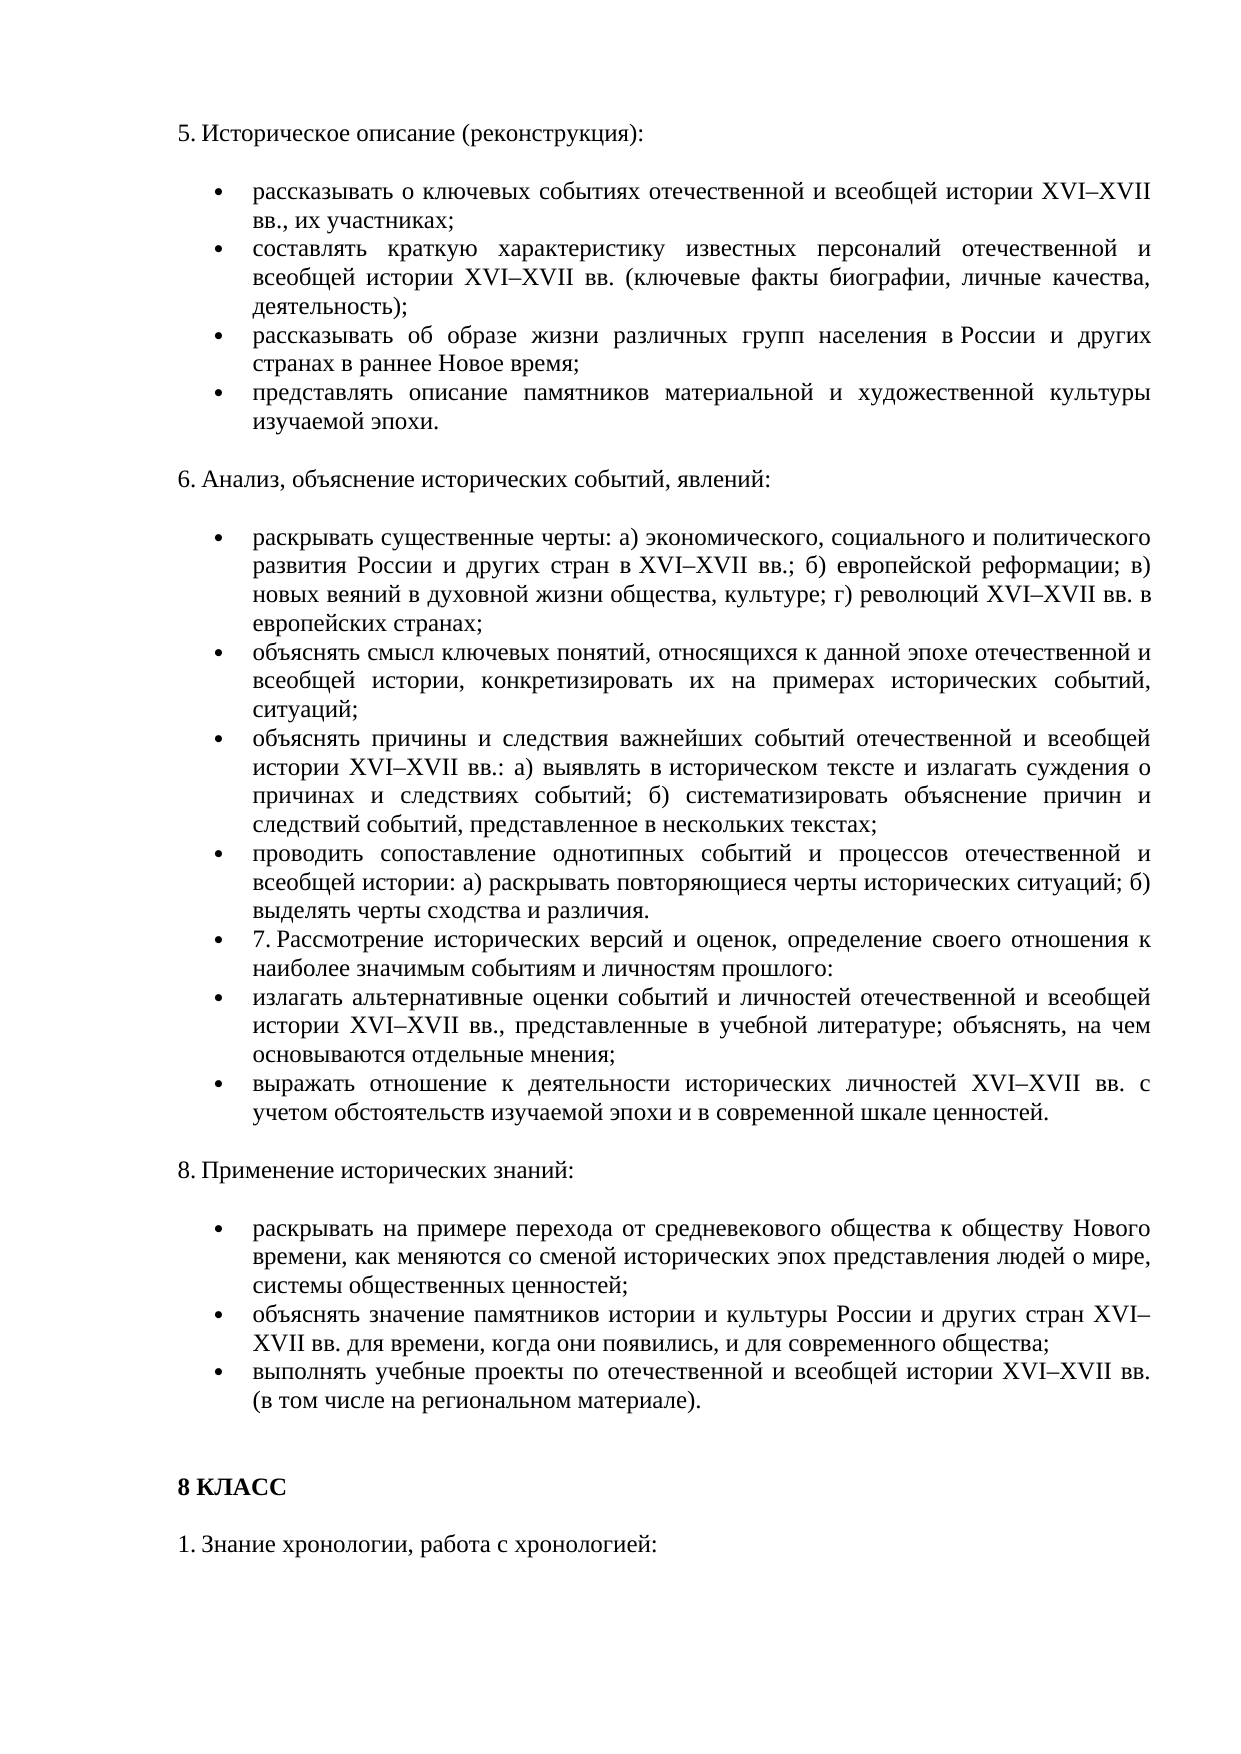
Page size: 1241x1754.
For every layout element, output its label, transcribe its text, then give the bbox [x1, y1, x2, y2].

list раскрывать существенные черты: а) экономического, социального и политического развития России и других стран в XVI–XVII вв.; б) европейской реформации; в) новых веяний в духовной жизни общества, культуре; г) революций XVI–XVII вв. в европейских странах; [215, 522, 1152, 637]
text 8 КЛАСС [177, 1472, 1152, 1501]
text 8. Применение исторических знаний: [177, 1155, 1152, 1183]
list проводить сопоставление однотипных событий и процессов отечественной и всеобщей истории: а) раскрывать повторяющиеся черты исторических ситуаций; б) выделять черты сходства и различия. [215, 838, 1152, 924]
list составлять краткую характеристику известных персоналий отечественной и всеобщей истории XVI–XVII вв. (ключевые факты биографии, личные качества, деятельность); [215, 233, 1152, 320]
list объяснять смысл ключевых понятий, относящихся к данной эпохе отечественной и всеобщей истории, конкретизировать их на примерах исторических событий, ситуаций; [215, 637, 1152, 723]
list выражать отношение к деятельности исторических личностей XVI–XVII вв. с учетом обстоятельств изучаемой эпохи и в современной шкале ценностей. [215, 1068, 1152, 1126]
list представлять описание памятников материальной и художественной культуры изучаемой эпохи. [215, 377, 1152, 435]
list объяснять значение памятников истории и культуры России и других стран XVI–XVII вв. для времени, когда они появились, и для современного общества; [215, 1299, 1152, 1356]
text 1. Знание хронологии, работа с хронологией: [177, 1529, 1152, 1558]
list рассказывать о ключевых событиях отечественной и всеобщей истории XVI–XVII вв., их участниках; [215, 176, 1152, 233]
list излагать альтернативные оценки событий и личностей отечественной и всеобщей истории XVI–XVII вв., представленные в учебной литературе; объяснять, на чем основываются отдельные мнения; [215, 982, 1152, 1068]
list рассказывать об образе жизни различных групп населения в России и других странах в раннее Новое время; [215, 320, 1152, 377]
text 5. Историческое описание (реконструкция): [177, 118, 1152, 147]
list объяснять причины и следствия важнейших событий отечественной и всеобщей истории XVI–XVII вв.: а) выявлять в историческом тексте и излагать суждения о причинах и следствиях событий; б) систематизировать объяснение причин и следствий событий, представленное в нескольких текстах; [215, 723, 1152, 838]
list выполнять учебные проекты по отечественной и всеобщей истории XVI–XVII вв. (в том числе на региональном материале). [215, 1356, 1152, 1414]
text 6. Анализ, объяснение исторических событий, явлений: [177, 464, 1152, 493]
list раскрывать на примере перехода от средневекового общества к обществу Нового времени, как меняются со сменой исторических эпох представления людей о мире, системы общественных ценностей; [215, 1213, 1152, 1299]
list 7. Рассмотрение исторических версий и оценок, определение своего отношения к наиболее значимым событиям и личностям прошлого: [215, 924, 1152, 982]
